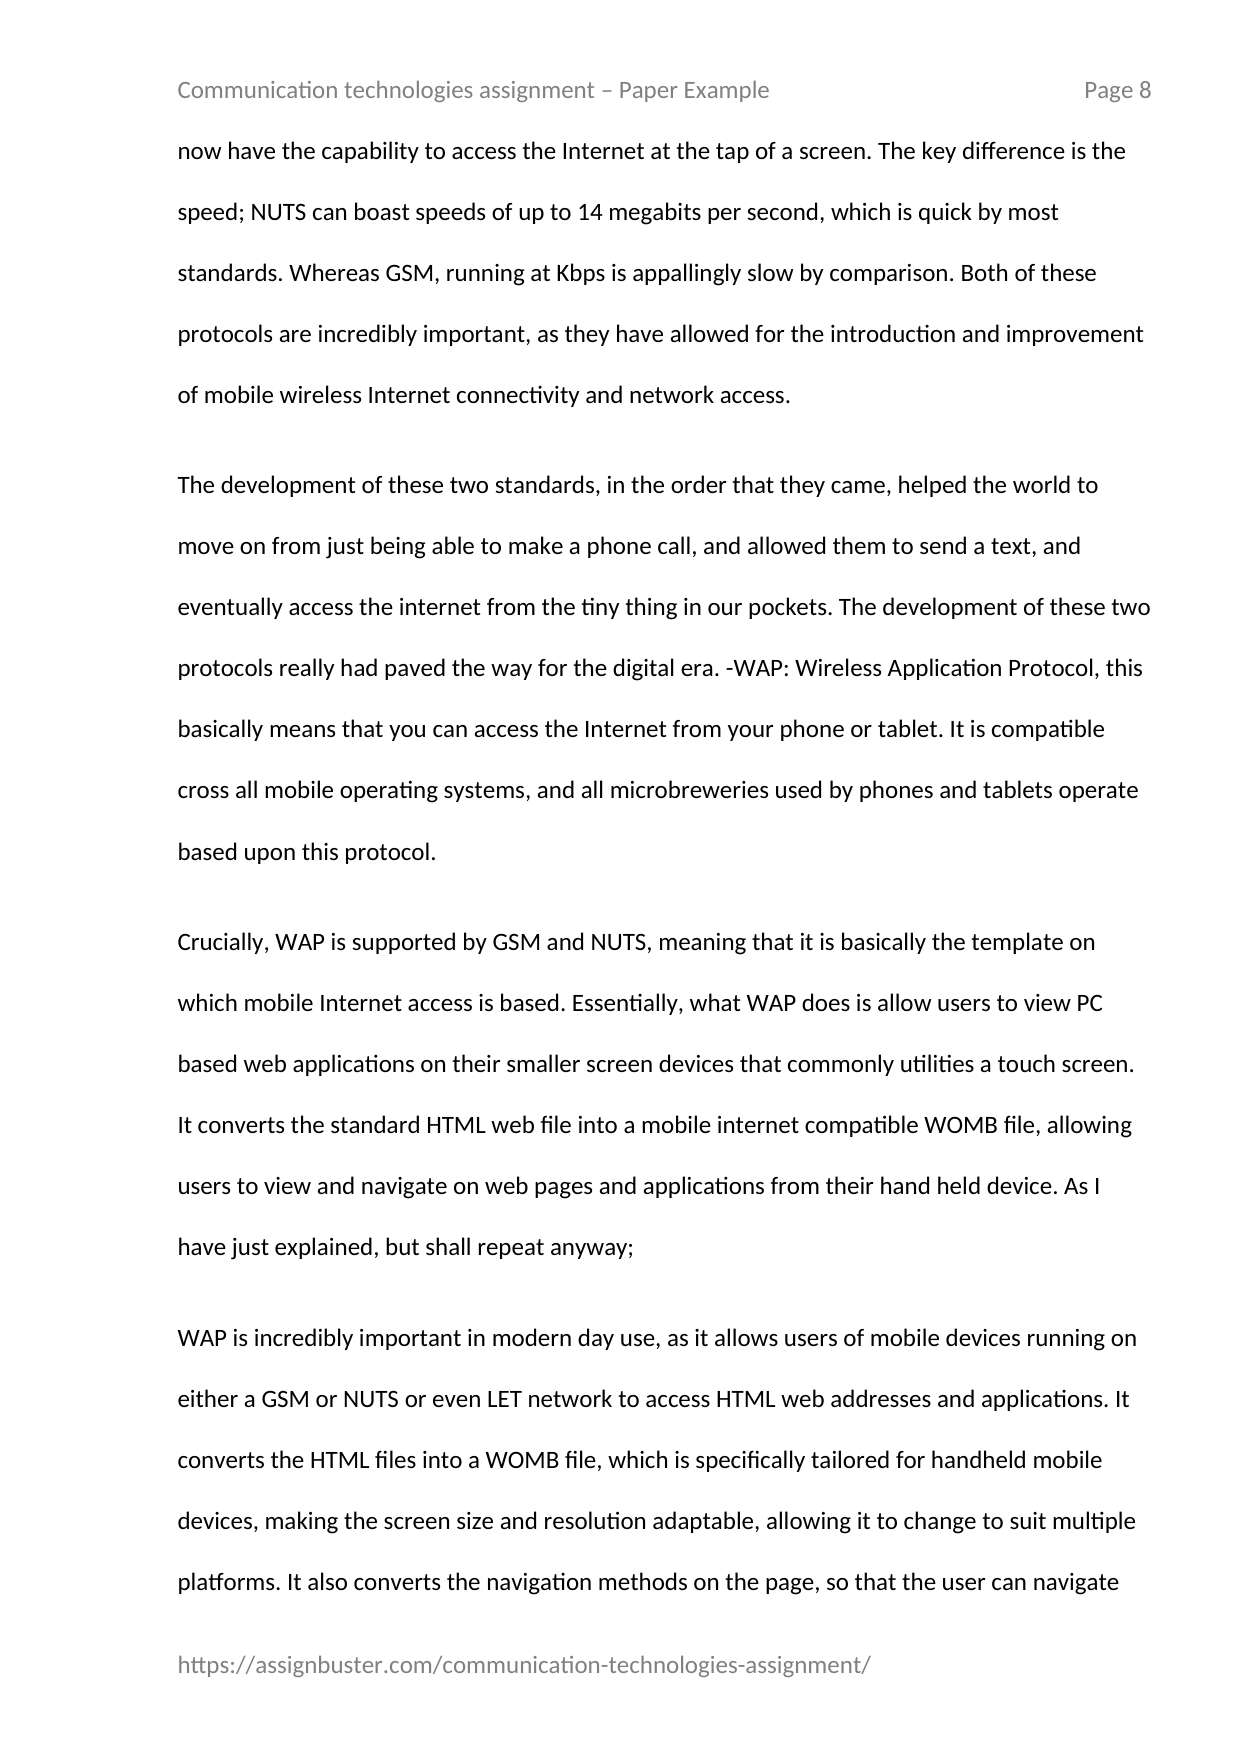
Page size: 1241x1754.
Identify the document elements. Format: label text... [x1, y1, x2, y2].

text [177, 135, 1152, 409]
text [177, 1322, 1152, 1597]
text Crucially, WAP is supported by GSM and NUTS, meaning that it is basically the template on which mobile Internet access is based. Essentially, what WAP does is allow users to view PC based web applications on their smaller screen devices that commonly utilities a touch screen. It converts the standard HTML web file into a mobile internet compatible WOMB file, allowing users to view and navigate on web pages and applications from their hand held device. As I have just explained, but shall repeat anyway; [177, 926, 1152, 1262]
text The development of these two standards, in the order that they came, helped the world to move on from just being able to make a phone call, and allowed them to send a text, and eventually access the internet from the tiny thing in our pockets. The development of these two protocols really had paved the way for the digital era. -WAP: Wireless Application Protocol, this basically means that you can access the Internet from your phone or tablet. It is compatible cross all mobile operating systems, and all microbreweries used by phones and tablets operate based upon this protocol. [177, 469, 1152, 866]
